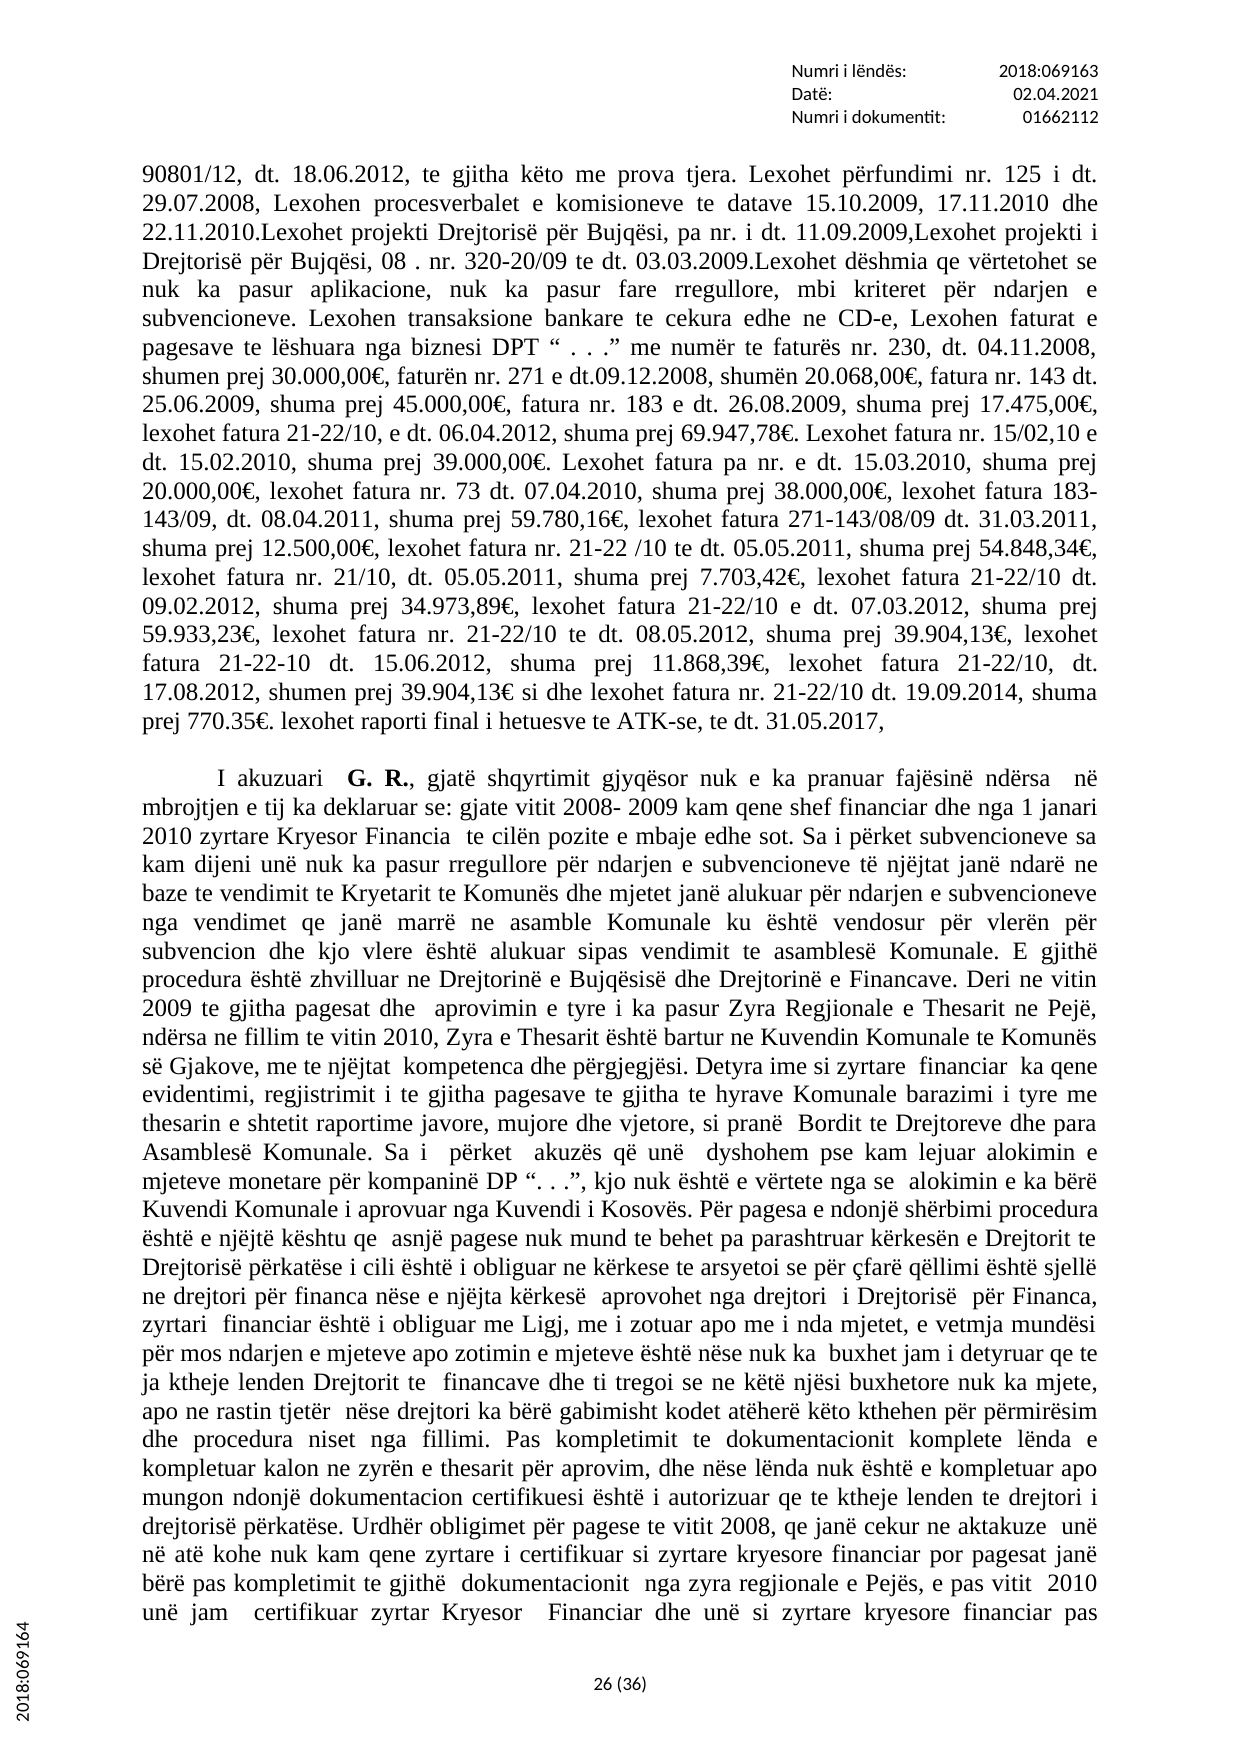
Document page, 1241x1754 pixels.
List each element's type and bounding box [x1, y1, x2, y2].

text [142, 159, 1098, 734]
text [142, 763, 1098, 1626]
